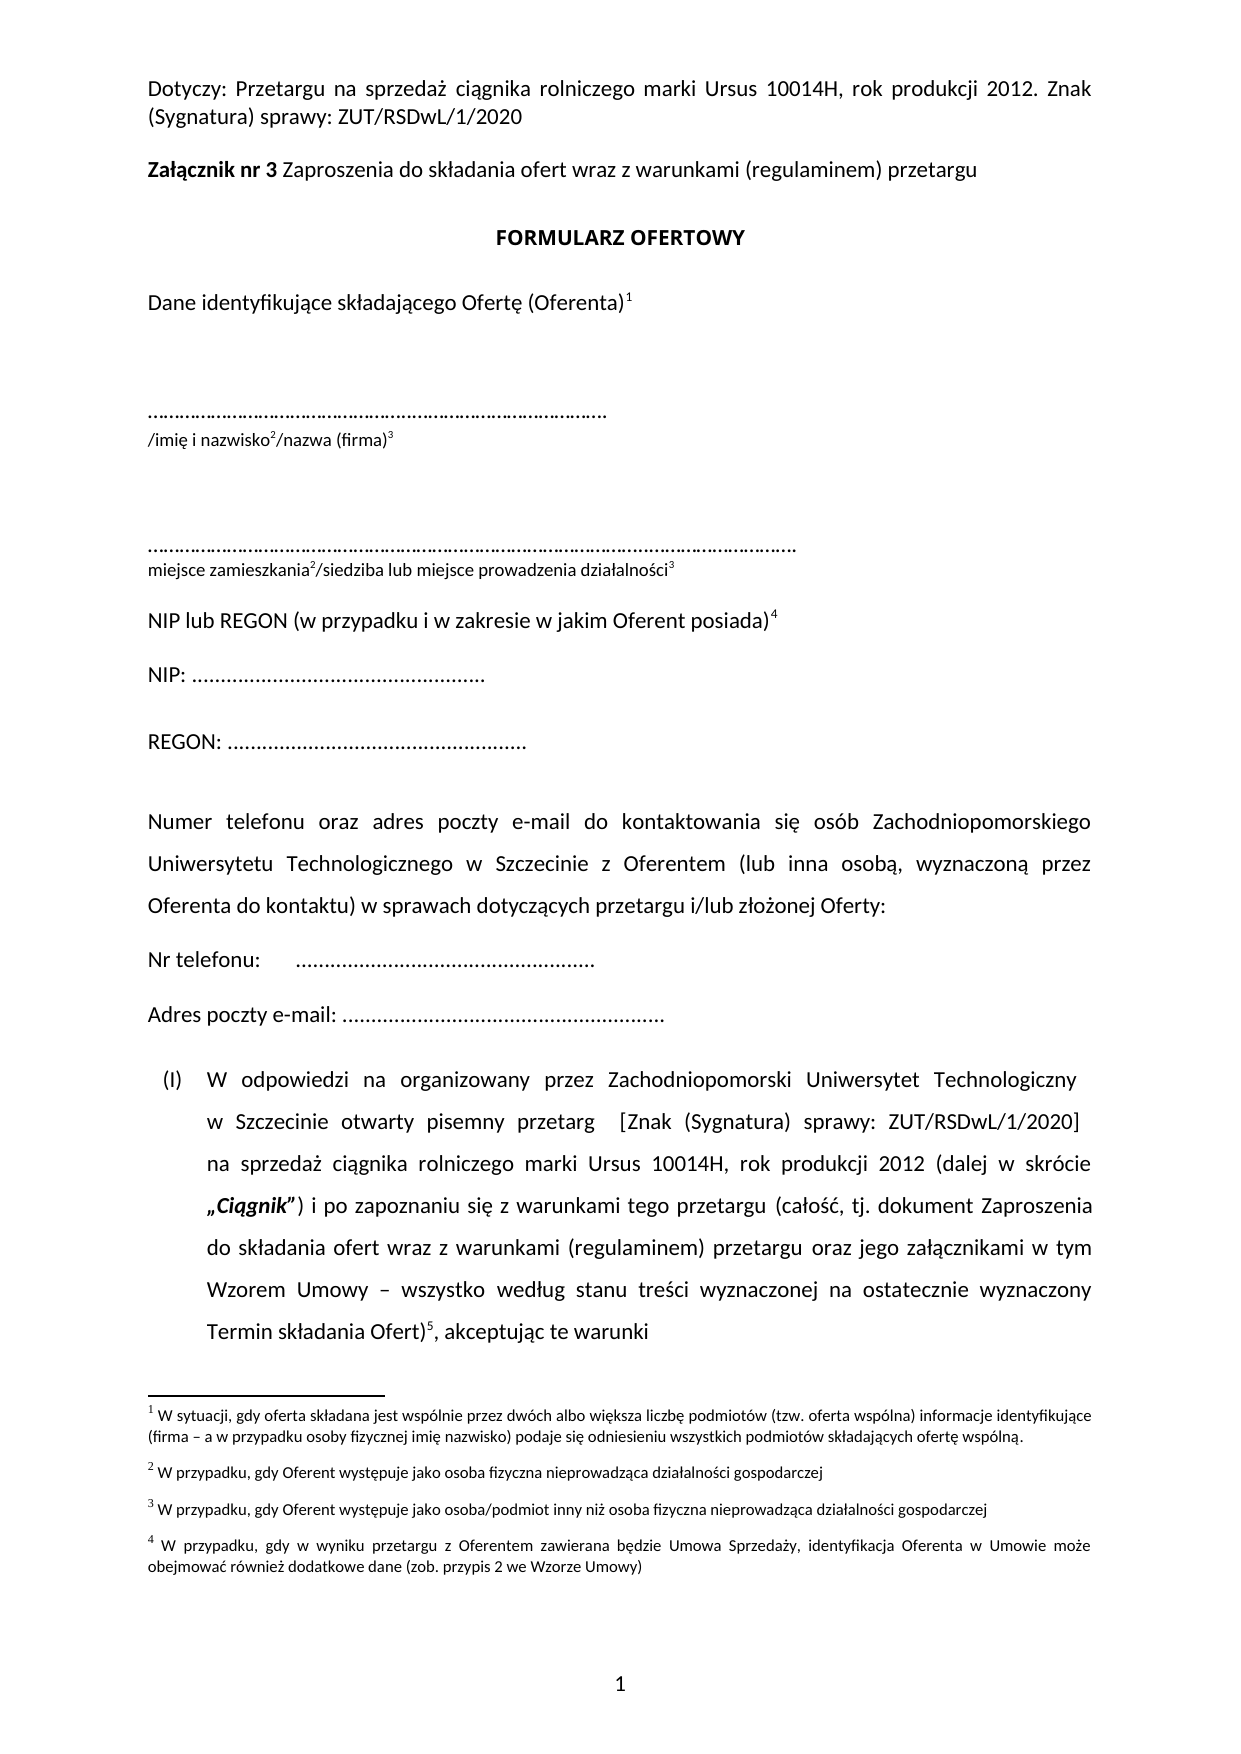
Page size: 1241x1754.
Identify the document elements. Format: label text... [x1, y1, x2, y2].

text REGON: .................................................... [148, 727, 1093, 756]
text FORMULARZ OFERTOWY [148, 223, 1093, 276]
text Dane identyfikujące składającego Ofertę (Oferenta) [148, 288, 1093, 317]
text Numer telefonu oraz adres poczty e-mail do kontaktowania się osób Zachodniopomorskiego Uniwersytetu Technologicznego w Szczecinie z Oferentem (lub inna osobą, wyznaczoną przez Oferenta do kontaktu) w sprawach dotyczących przetargu i/lub złożonej Oferty: [148, 807, 1093, 919]
text Nr telefonu: .................................................... [148, 945, 1093, 973]
text …………………………………………………………………………………..………………………. miejsce zamieszkania2/siedziba lub miejsce prowadzenia działalności3 [148, 530, 1093, 581]
text …………………………………………..………………………………. /imię i nazwisko/nazwa (firma) [148, 396, 1093, 452]
text Adres poczty e-mail: ........................................................ [148, 1000, 1093, 1028]
list W odpowiedzi na organizowany przez Zachodniopomorski Uniwersytet Technologiczny w Szczecinie otwarty pisemny przetarg [Znak (Sygnatura) sprawy: ZUT/RSDwL/1/2020] na sprzedaż ciągnika rolniczego marki Ursus 10014H, rok produkcji 2012 (dalej w skrócie „Ciągnik”) i po zapoznaniu się z warunkami tego przetargu (całość, tj. dokument Zaproszenia do składania ofert wraz z warunkami (regulaminem) przetargu oraz jego załącznikami w tym Wzorem Umowy – wszystko według stanu treści wyznaczonej na ostatecznie wyznaczony Termin składania Ofert), akceptując te warunki [162, 1065, 1093, 1345]
text NIP lub REGON (w przypadku i w zakresie w jakim Oferent posiada) [148, 606, 1093, 634]
text NIP: ................................................... [148, 661, 1093, 688]
